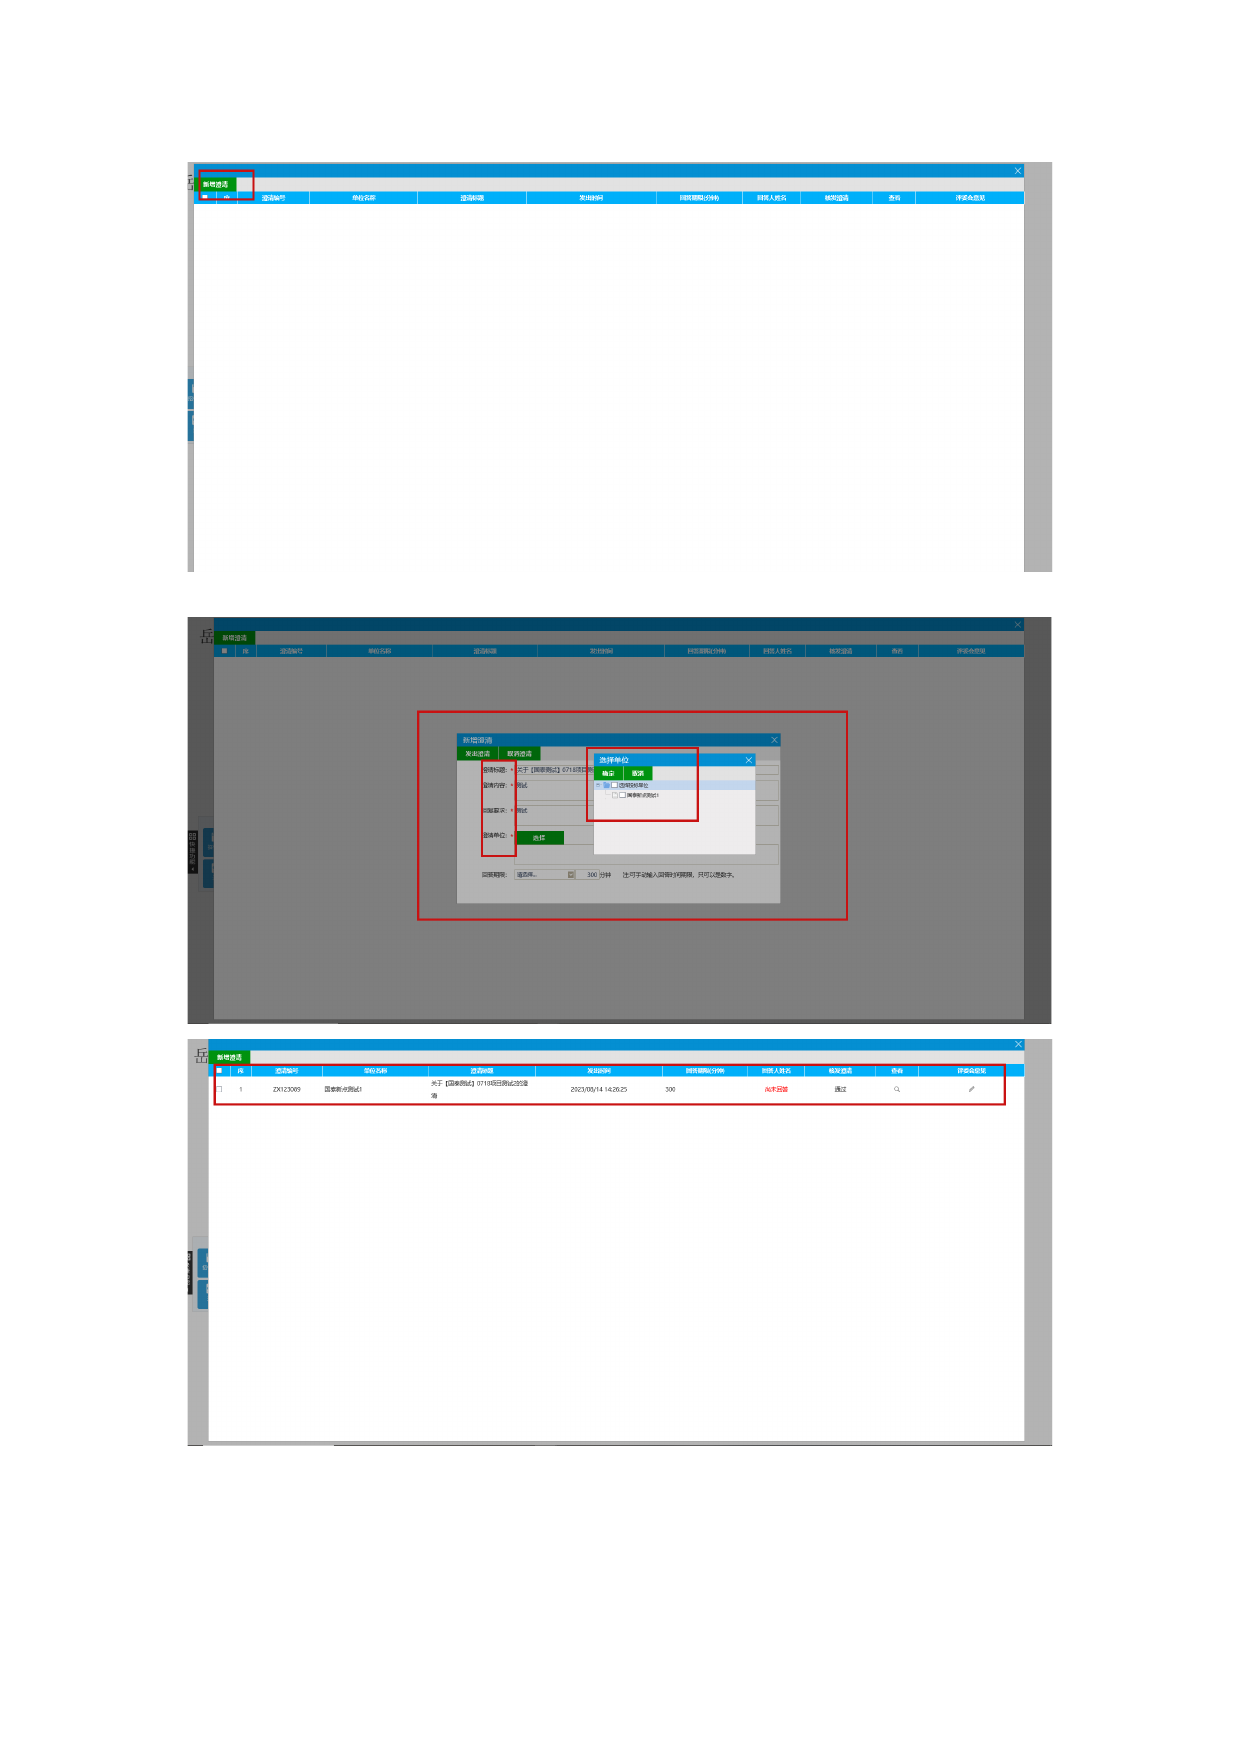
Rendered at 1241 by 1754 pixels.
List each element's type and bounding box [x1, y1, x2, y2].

picture [187, 1039, 1053, 1446]
picture [187, 617, 1052, 1024]
picture [187, 162, 1053, 572]
